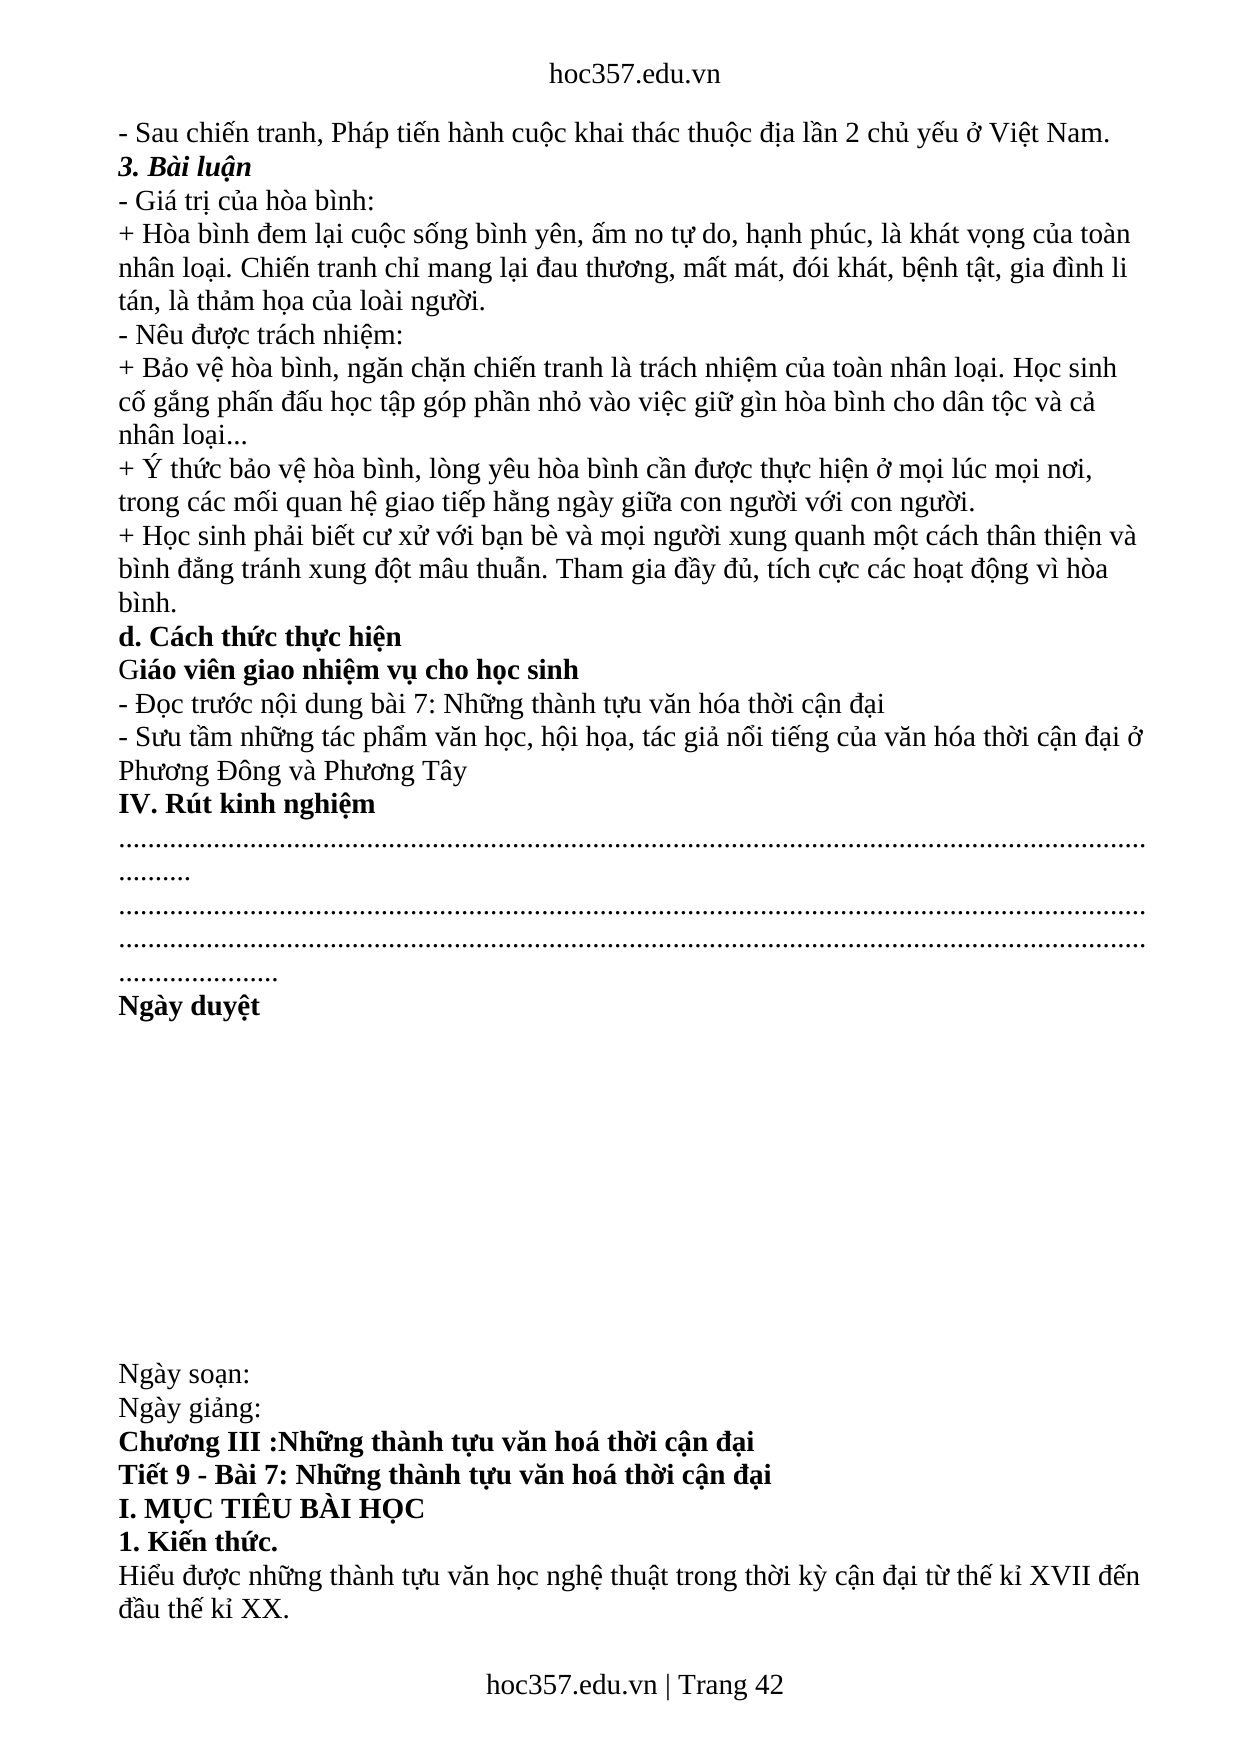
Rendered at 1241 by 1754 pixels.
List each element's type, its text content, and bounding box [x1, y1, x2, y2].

text + Bảo vệ hòa bình, ngăn chặn chiến tranh là trách nhiệm của toàn nhân loại. Học sinh cố gắng phấn đấu học tập góp phần nhỏ vào việc giữ gìn hòa bình cho dân tộc và cả nhân loại... [118, 350, 1152, 451]
text Ngày soạn: [118, 1357, 1152, 1390]
text - Giá trị của hòa bình: [118, 183, 1152, 216]
text 1. Kiến thức. [118, 1524, 1152, 1558]
text Ngày duyệt [118, 988, 1152, 1021]
text I. MỤC TIÊU BÀI HỌC [118, 1491, 1152, 1524]
text IV. Rút kinh nghiệm [118, 786, 1152, 820]
text ....................................................................................................................................................... [118, 820, 1152, 887]
text - Sau chiến tranh, Pháp tiến hành cuộc khai thác thuộc địa lần 2 chủ yếu ở Việt Nam. [118, 116, 1152, 149]
text Chương III :Những thành tựu văn hoá thời cận đại [118, 1424, 1152, 1457]
text Hiểu được những thành tựu văn học nghệ thuật trong thời kỳ cận đại từ thế kỉ XVII đến đầu thế kỉ XX. [118, 1558, 1152, 1625]
text nhân loại. Chiến tranh chỉ mang lại đau thương, mất mát, đói khát, bệnh tật, gia đình li tán, là thảm họa của loài người. [118, 250, 1152, 317]
text Giáo viên giao nhiệm vụ cho học sinh [118, 652, 1152, 686]
text - Sưu tầm những tác phẩm văn học, hội họa, tác giả nổi tiếng của văn hóa thời cận đại ở Phương Đông và Phương Tây [118, 719, 1152, 786]
text Tiết 9 - Bài 7: Những thành tựu văn hoá thời cận đại [118, 1457, 1152, 1491]
text - Đọc trước nội dung bài 7: Những thành tựu văn hóa thời cận đại [118, 686, 1152, 719]
text Ngày giảng: [118, 1390, 1152, 1424]
text + Học sinh phải biết cư xử với bạn bè và mọi người xung quanh một cách thân thiện và bình đẳng tránh xung đột mâu thuẫn. Tham gia đầy đủ, tích cực các hoạt động vì hòa bình. [118, 518, 1152, 619]
text d. Cách thức thực hiện [118, 619, 1152, 652]
text - Nêu được trách nhiệm: [118, 317, 1152, 350]
text + Hòa bình đem lại cuộc sống bình yên, ấm no tự do, hạnh phúc, là khát vọng của toàn [118, 216, 1152, 250]
text ................................................................................................................................................................................................................................................................................................................ [118, 887, 1152, 988]
text 3. Bài luận [118, 149, 1152, 183]
text + Ý thức bảo vệ hòa bình, lòng yêu hòa bình cần được thực hiện ở mọi lúc mọi nơi, trong các mối quan hệ giao tiếp hằng ngày giữa con người với con người. [118, 451, 1152, 518]
